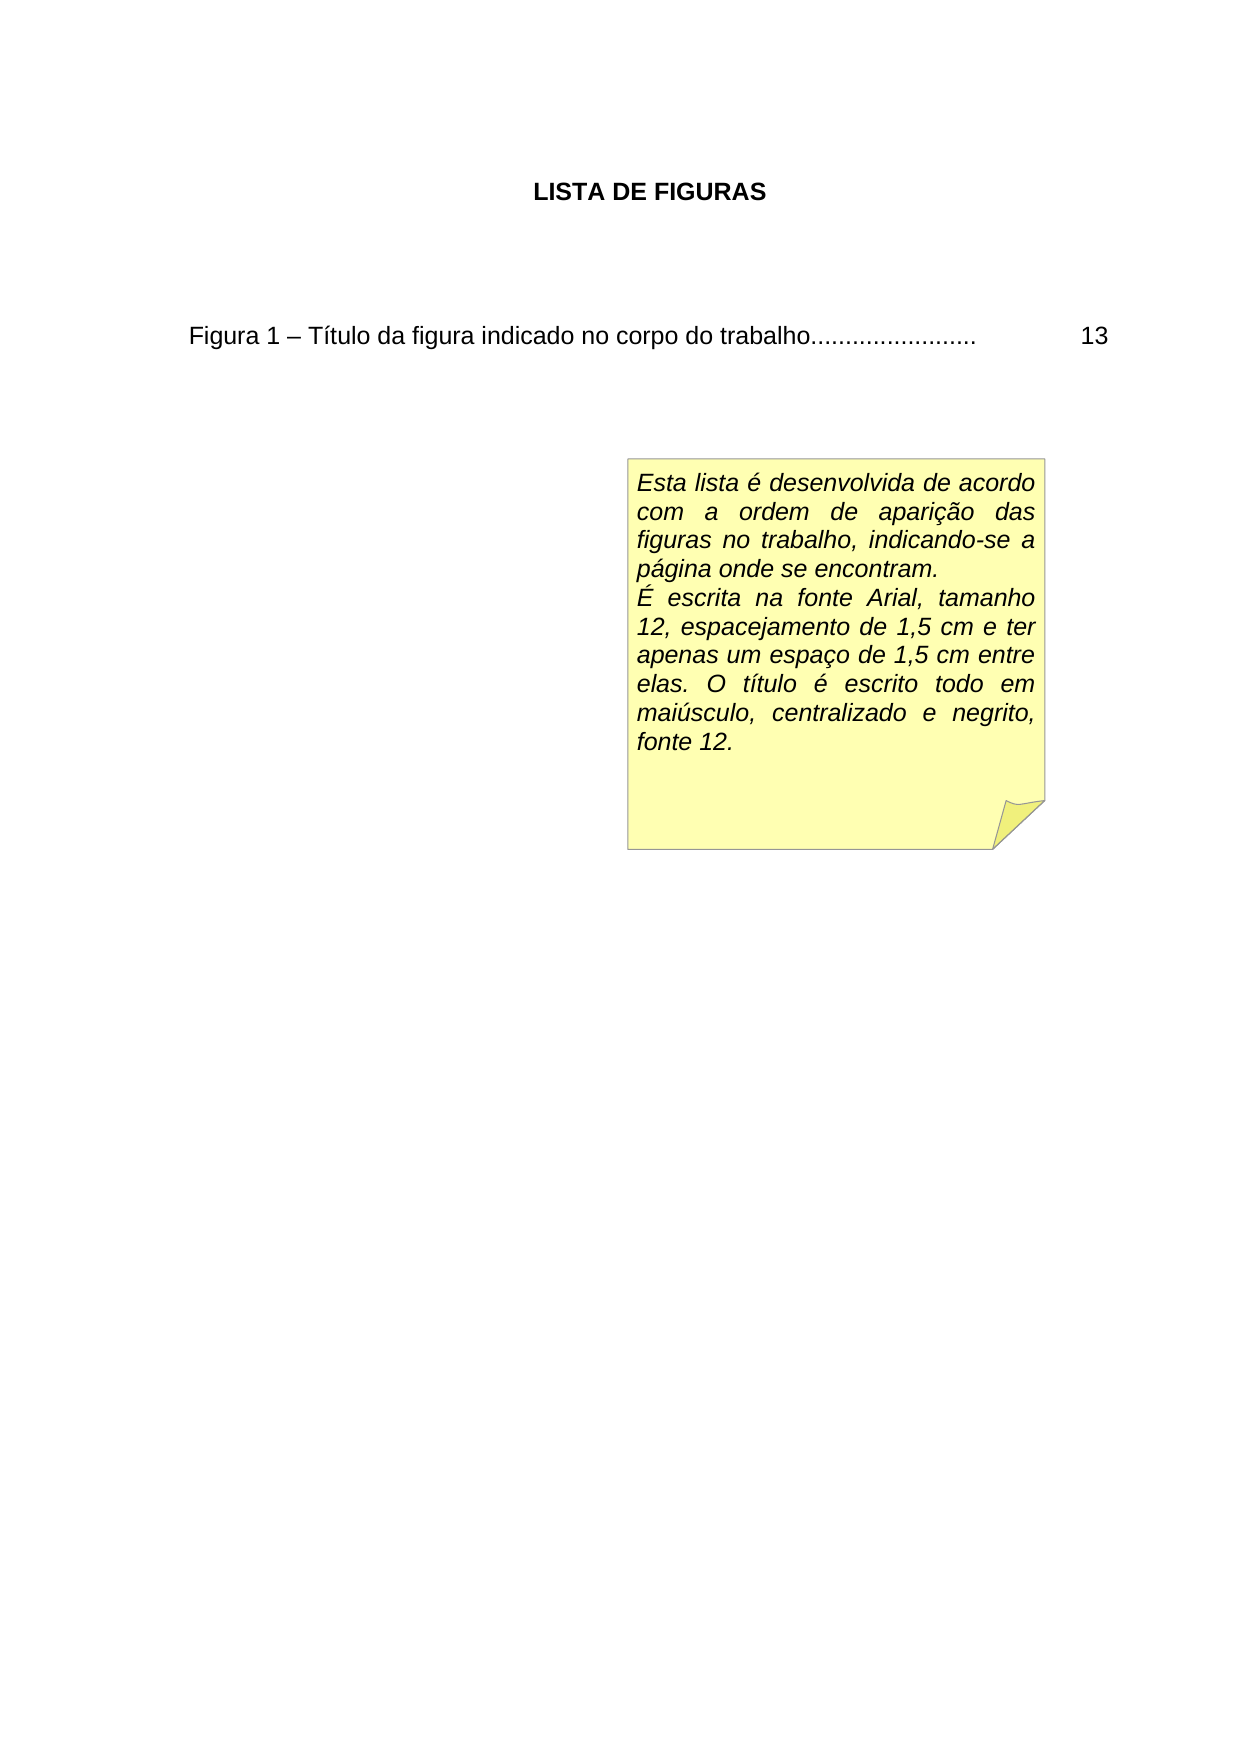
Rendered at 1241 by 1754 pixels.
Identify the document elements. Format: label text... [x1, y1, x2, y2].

text LISTA DE FIGURAS [177, 177, 1122, 206]
table_header Figura 1 – Título da figura indicado no corpo do trabalho........................ [177, 321, 1069, 407]
table_header 13 [1069, 321, 1119, 407]
